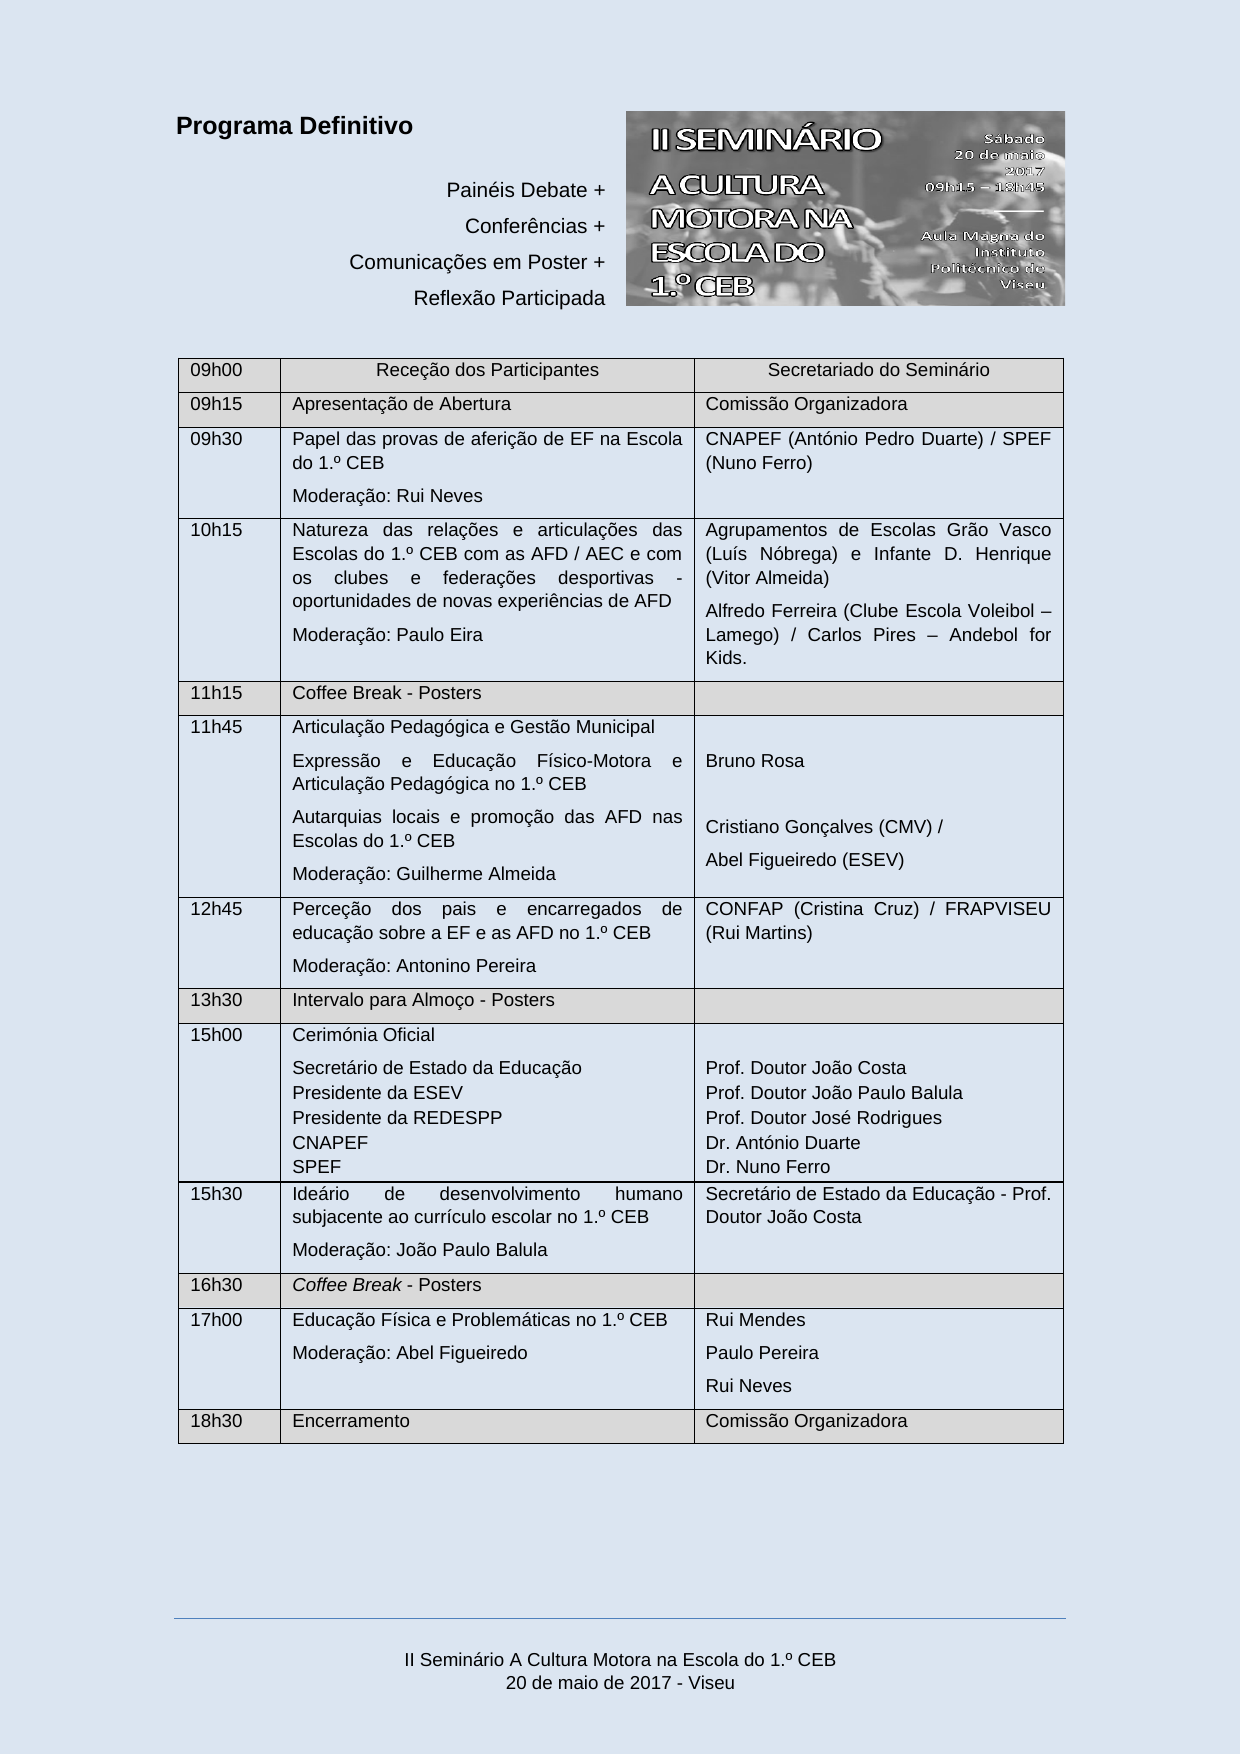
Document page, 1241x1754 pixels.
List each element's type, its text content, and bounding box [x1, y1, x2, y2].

table_cell Natureza das relações e articulações das Escolas do 1.º CEB com as AFD / AEC e com os clubes e federações desportivas - oportunidades de novas experiências de AFD Moderação: Paulo Eira [281, 519, 694, 681]
table_cell 11h15 [179, 682, 280, 715]
text Comunicações em Poster + [177, 250, 626, 274]
table_cell 13h30 [179, 989, 280, 1023]
table_cell Papel das provas de aferição de EF na Escola do 1.º CEB Moderação: Rui Neves [281, 428, 694, 518]
table_cell Coffee Break - Posters [281, 682, 694, 715]
table_cell 10h15 [179, 519, 280, 681]
table_cell Bruno Rosa Cristiano Gonçalves (CMV) / Abel Figueiredo (ESEV) [695, 716, 1063, 897]
table_cell [695, 989, 1063, 1023]
table_cell [695, 682, 1063, 715]
table_cell 17h00 [179, 1309, 280, 1408]
table_cell [695, 1274, 1063, 1307]
table_cell CNAPEF (António Pedro Duarte) / SPEF (Nuno Ferro) [695, 428, 1063, 518]
table_cell 11h45 [179, 716, 280, 897]
table_cell 16h30 [179, 1274, 280, 1307]
table_cell 18h30 [179, 1410, 280, 1443]
table_cell Cerimónia Oficial Secretário de Estado da Educação Presidente da ESEV Presidente da REDESPP CNAPEF SPEF [281, 1024, 694, 1181]
table_header Receção dos Participantes [281, 359, 694, 392]
table_cell 15h00 [179, 1024, 280, 1181]
table_cell Secretário de Estado da Educação - Prof. Doutor João Costa [695, 1183, 1063, 1273]
table_cell Coffee Break - Posters [281, 1274, 694, 1307]
table_cell Educação Física e Problemáticas no 1.º CEB Moderação: Abel Figueiredo [281, 1309, 694, 1408]
table_cell 09h30 [179, 428, 280, 518]
table_cell Comissão Organizadora [695, 393, 1063, 427]
text Reflexão Participada [177, 286, 1063, 310]
table_cell Ideário de desenvolvimento humano subjacente ao currículo escolar no 1.º CEB Moderação: João Paulo Balula [281, 1183, 694, 1273]
table_header Secretariado do Seminário [695, 359, 1063, 392]
table_cell 09h15 [179, 393, 280, 427]
table_header 09h00 [179, 359, 280, 392]
table_cell Intervalo para Almoço - Posters [281, 989, 694, 1023]
text Conferências + [177, 214, 626, 238]
table_cell CONFAP (Cristina Cruz) / FRAPVISEU (Rui Martins) [695, 898, 1063, 988]
table_cell Articulação Pedagógica e Gestão Municipal Expressão e Educação Físico-Motora e Articulação Pedagógica no 1.º CEB Autarquias locais e promoção das AFD nas Escolas do 1.º CEB Moderação: Guilherme Almeida [281, 716, 694, 897]
table_cell Prof. Doutor João Costa Prof. Doutor João Paulo Balula Prof. Doutor José Rodrigues Dr. António Duarte Dr. Nuno Ferro [695, 1024, 1063, 1181]
table_cell Agrupamentos de Escolas Grão Vasco (Luís Nóbrega) e Infante D. Henrique (Vitor Almeida) Alfredo Ferreira (Clube Escola Voleibol – Lamego) / Carlos Pires – Andebol for Kids. [695, 519, 1063, 681]
table_cell Rui Mendes Paulo Pereira Rui Neves [695, 1309, 1063, 1408]
text Painéis Debate + [177, 178, 626, 202]
subtitle Programa Definitivo [176, 111, 626, 140]
table_cell Comissão Organizadora [695, 1410, 1063, 1443]
table_cell Perceção dos pais e encarregados de educação sobre a EF e as AFD no 1.º CEB Moderação: Antonino Pereira [281, 898, 694, 988]
table_cell 15h30 [179, 1183, 280, 1273]
table_cell Apresentação de Abertura [281, 393, 694, 427]
table_cell 12h45 [179, 898, 280, 988]
table_cell Encerramento [281, 1410, 694, 1443]
